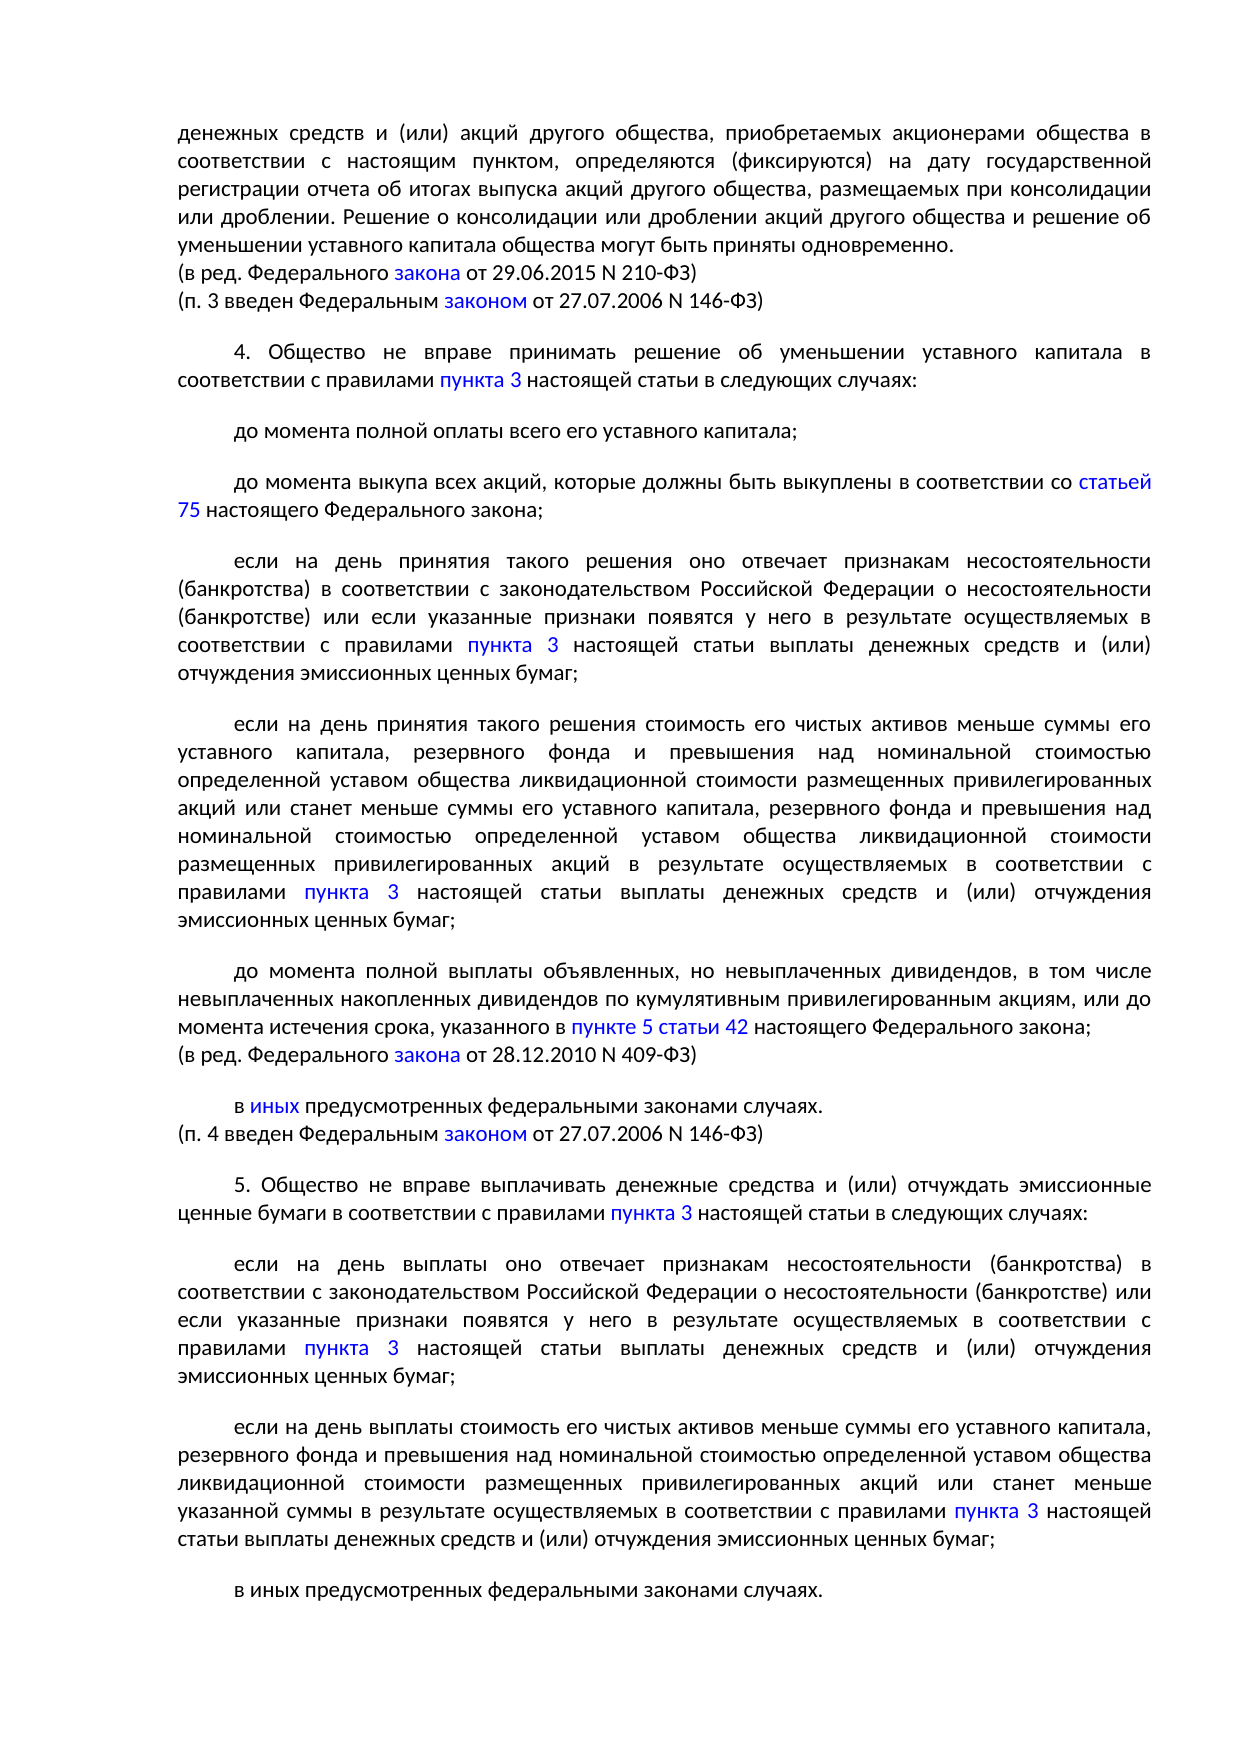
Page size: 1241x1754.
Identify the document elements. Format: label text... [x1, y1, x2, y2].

text до момента полной выплаты объявленных, но невыплаченных дивидендов, в том числе невыплаченных накопленных дивидендов по кумулятивным привилегированным акциям, или до момента истечения срока, указанного в пункте 5 статьи 42 настоящего Федерального закона; [177, 956, 1152, 1040]
text (п. 4 введен Федеральным законом от 27.07.2006 N 146-ФЗ) [177, 1119, 1152, 1147]
text в иных предусмотренных федеральными законами случаях. [177, 1575, 1152, 1603]
text 5. Общество не вправе выплачивать денежные средства и (или) отчуждать эмиссионные ценные бумаги в соответствии с правилами пункта 3 настоящей статьи в следующих случаях: [177, 1170, 1152, 1226]
text если на день выплаты оно отвечает признакам несостоятельности (банкротства) в соответствии с законодательством Российской Федерации о несостоятельности (банкротстве) или если указанные признаки появятся у него в результате осуществляемых в соответствии с правилами пункта 3 настоящей статьи выплаты денежных средств и (или) отчуждения эмиссионных ценных бумаг; [177, 1249, 1152, 1389]
text если на день принятия такого решения оно отвечает признакам несостоятельности (банкротства) в соответствии с законодательством Российской Федерации о несостоятельности (банкротстве) или если указанные признаки появятся у него в результате осуществляемых в соответствии с правилами пункта 3 настоящей статьи выплаты денежных средств и (или) отчуждения эмиссионных ценных бумаг; [177, 546, 1152, 686]
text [177, 118, 1152, 258]
text если на день выплаты стоимость его чистых активов меньше суммы его уставного капитала, резервного фонда и превышения над номинальной стоимостью определенной уставом общества ликвидационной стоимости размещенных привилегированных акций или станет меньше указанной суммы в результате осуществляемых в соответствии с правилами пункта 3 настоящей статьи выплаты денежных средств и (или) отчуждения эмиссионных ценных бумаг; [177, 1412, 1152, 1552]
text 4. Общество не вправе принимать решение об уменьшении уставного капитала в соответствии с правилами пункта 3 настоящей статьи в следующих случаях: [177, 337, 1152, 393]
text (в ред. Федерального закона от 29.06.2015 N 210-ФЗ) [177, 258, 1152, 286]
text (п. 3 введен Федеральным законом от 27.07.2006 N 146-ФЗ) [177, 286, 1152, 314]
text если на день принятия такого решения стоимость его чистых активов меньше суммы его уставного капитала, резервного фонда и превышения над номинальной стоимостью определенной уставом общества ликвидационной стоимости размещенных привилегированных акций или станет меньше суммы его уставного капитала, резервного фонда и превышения над номинальной стоимостью определенной уставом общества ликвидационной стоимости размещенных привилегированных акций в результате осуществляемых в соответствии с правилами пункта 3 настоящей статьи выплаты денежных средств и (или) отчуждения эмиссионных ценных бумаг; [177, 709, 1152, 933]
text в иных предусмотренных федеральными законами случаях. [177, 1091, 1152, 1119]
text (в ред. Федерального закона от 28.12.2010 N 409-ФЗ) [177, 1040, 1152, 1068]
text до момента выкупа всех акций, которые должны быть выкуплены в соответствии со статьей 75 настоящего Федерального закона; [177, 467, 1152, 523]
text до момента полной оплаты всего его уставного капитала; [177, 416, 1152, 444]
